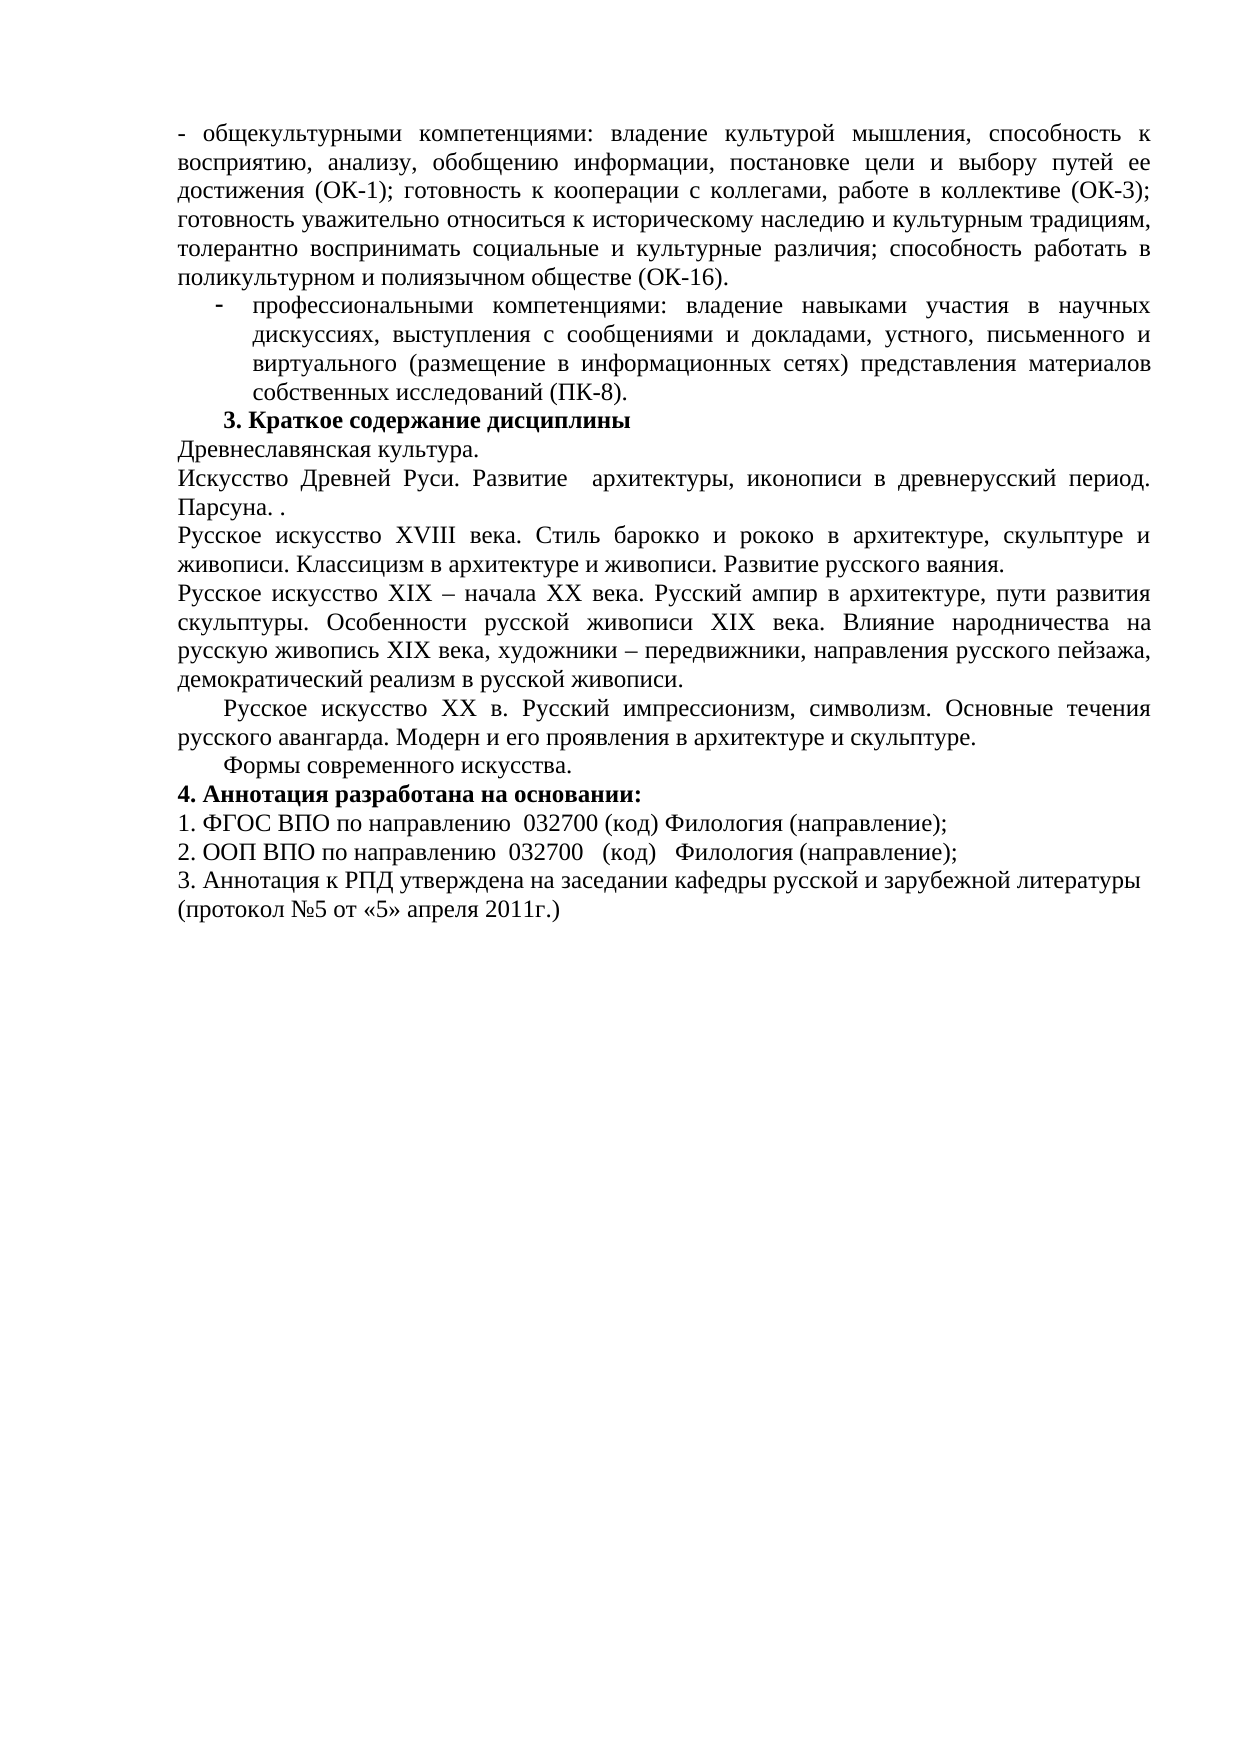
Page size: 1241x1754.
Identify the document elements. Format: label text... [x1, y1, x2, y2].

text Древнеславянская культура. [177, 434, 1152, 463]
text - общекультурными компетенциями: владение культурой мышления, способность к восприятию, анализу, обобщению информации, постановке цели и выбору путей ее достижения (ОК-1); готовность к кооперации с коллегами, работе в коллективе (ОК-3); готовность уважительно относиться к историческому наследию и культурным традициям, толерантно воспринимать социальные и культурные различия; способность работать в поликультурном и полиязычном обществе (ОК-16). [177, 118, 1152, 291]
list профессиональными компетенциями: владение навыками участия в научных дискуссиях, выступления с сообщениями и докладами, устного, письменного и виртуального (размещение в информационных сетях) представления материалов собственных исследований (ПК-8). [215, 291, 1152, 406]
text Русское искусство ХIХ – начала ХХ века. Русский ампир в архитектуре, пути развития скульптуры. Особенности русской живописи ХIХ века. Влияние народничества на русскую живопись ХIХ века, художники – передвижники, направления русского пейзажа, демократический реализм в русской живописи. [177, 578, 1152, 693]
text 2. ООП ВПО по направлению 032700 (код) Филология (направление); [177, 837, 1152, 866]
text Русское искусство ХVIII века. Стиль барокко и рококо в архитектуре, скульптуре и живописи. Классицизм в архитектуре и живописи. Развитие русского ваяния. [177, 521, 1152, 578]
text Русское искусство ХХ в. Русский импрессионизм, символизм. Основные течения русского авангарда. Модерн и его проявления в архитектуре и скульптуре. [177, 693, 1152, 751]
text 3. Аннотация к РПД утверждена на заседании кафедры русской и зарубежной литературы (протокол №5 от «5» апреля 2011г.) [177, 866, 1152, 923]
text Искусство Древней Руси. Развитие архитектуры, иконописи в древнерусский период. Парсуна. . [177, 463, 1152, 521]
text 4. Аннотация разработана на основании: [177, 779, 1152, 808]
text 3. Краткое содержание дисциплины [177, 406, 1152, 434]
text 1. ФГОС ВПО по направлению 032700 (код) Филология (направление); [177, 808, 1152, 837]
text Формы современного искусства. [177, 751, 1152, 779]
